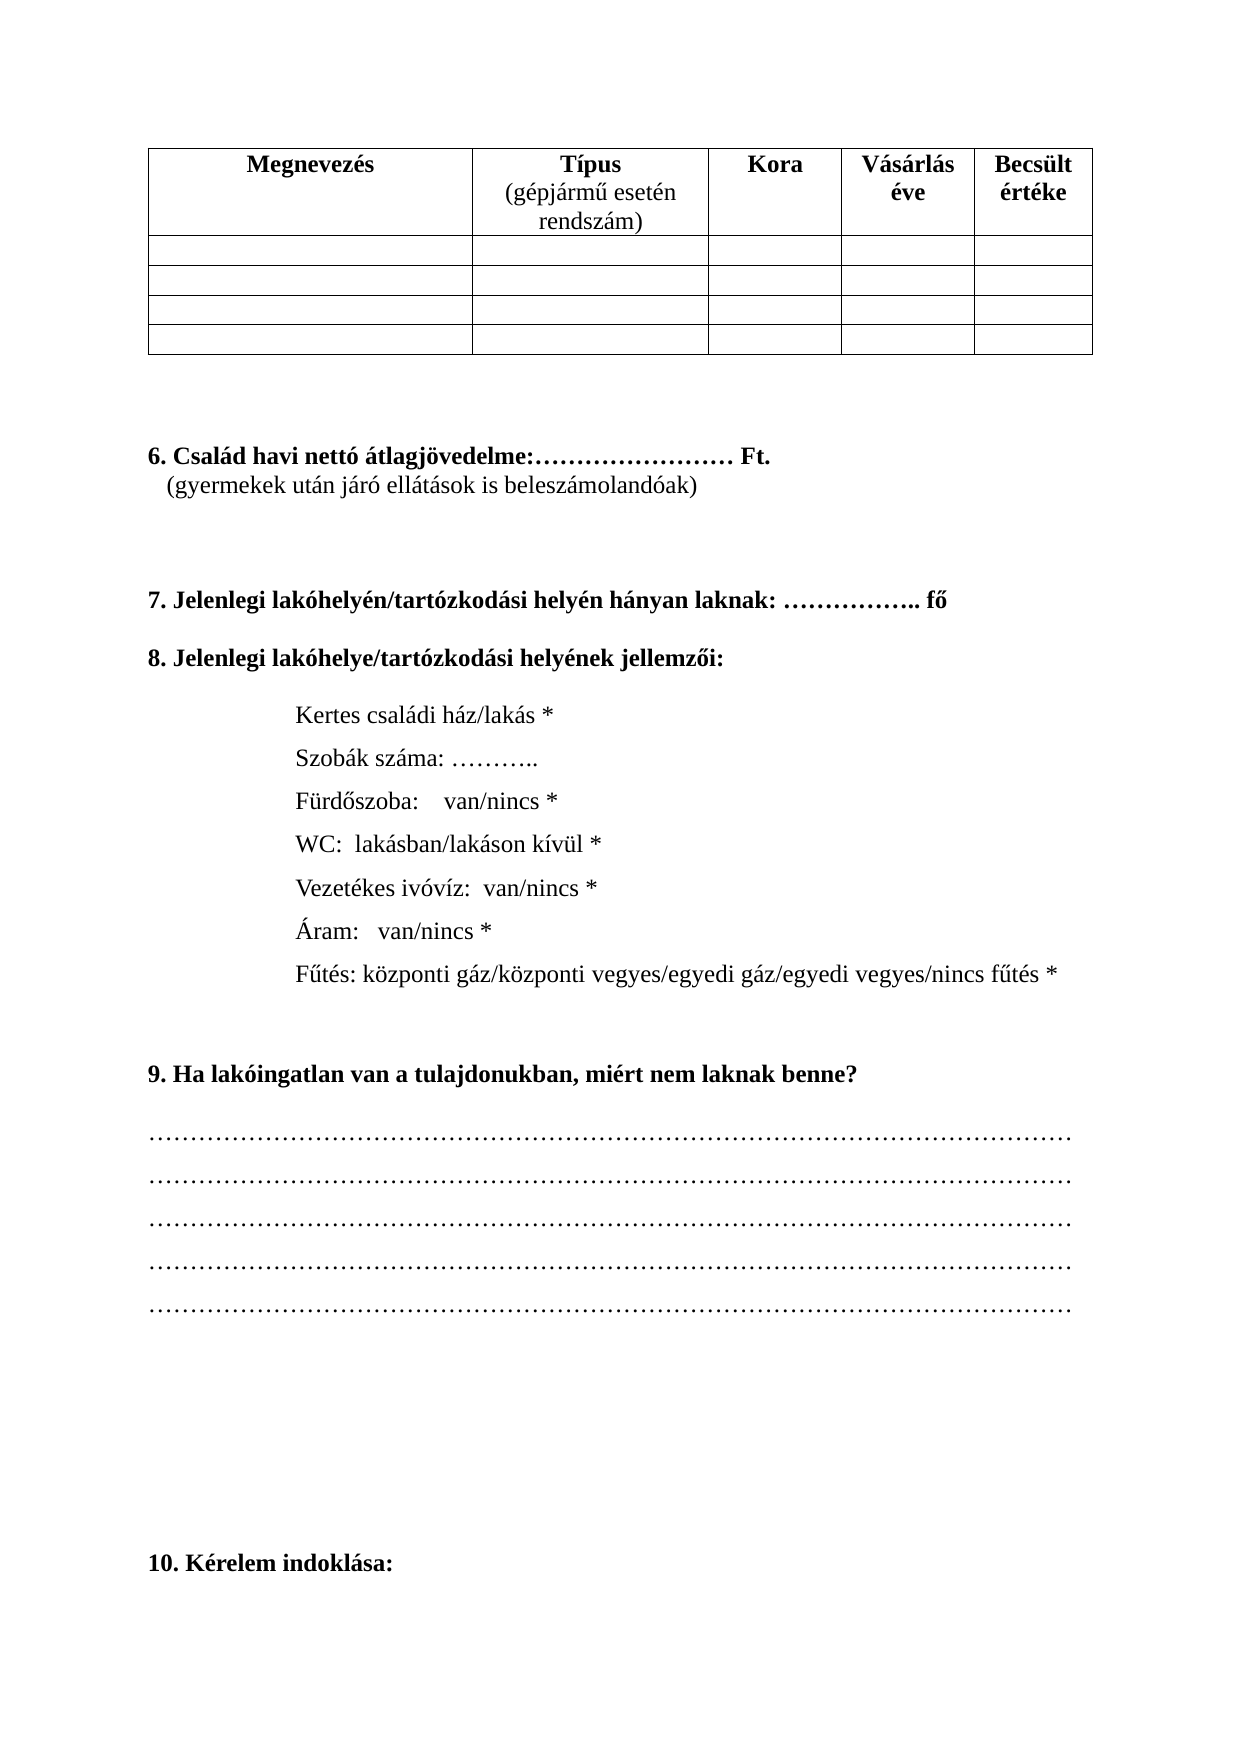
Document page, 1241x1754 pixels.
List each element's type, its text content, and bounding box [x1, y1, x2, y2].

text Fűtés: központi gáz/központi vegyes/egyedi gáz/egyedi vegyes/nincs fűtés * [148, 959, 1093, 988]
table_cell [473, 296, 708, 324]
table_cell [149, 236, 472, 265]
table_cell [473, 266, 708, 294]
text 8. Jelenlegi lakóhelye/tartózkodási helyének jellemzői: [148, 643, 1093, 671]
text (gyermekek után járó ellátások is beleszámolandóak) [148, 470, 1093, 499]
text Áram: van/nincs * [148, 916, 1093, 944]
text 7. Jelenlegi lakóhelyén/tartózkodási helyén hányan laknak: …………….. fő [148, 585, 1093, 614]
table_header Típus (gépjármű esetén rendszám) [473, 149, 708, 235]
table_cell [149, 296, 472, 324]
table_cell [149, 325, 472, 354]
table_cell [473, 325, 708, 354]
text 6. Család havi nettó átlagjövedelme:…………………… Ft. [148, 441, 1093, 470]
table_header Vásárlás éve [842, 149, 974, 235]
text Fürdőszoba: van/nincs * [148, 786, 1093, 815]
table_cell [473, 236, 708, 265]
text Szobák száma: ……….. [148, 743, 1093, 772]
table_cell [975, 325, 1092, 354]
table_header Megnevezés [149, 149, 472, 235]
table_cell [842, 236, 974, 265]
text Vezetékes ivóvíz: van/nincs * [148, 873, 1093, 901]
table_cell [842, 266, 974, 294]
text WC: lakásban/lakáson kívül * [148, 829, 1093, 858]
table_cell [709, 266, 841, 294]
table_cell [709, 296, 841, 324]
table_cell [709, 236, 841, 265]
text …………………………………………………………………………………………………………………………………………………………………………………………………………………………………………………………………………………………………………………………………………………………………………………………………………………………………………………………………………………………………………… [148, 1117, 1093, 1318]
text Kertes családi ház/lakás * [148, 700, 1093, 729]
table_cell [975, 236, 1092, 265]
table_cell [975, 296, 1092, 324]
table_cell [842, 325, 974, 354]
table_header Becsült értéke [975, 149, 1092, 235]
text 9. Ha lakóingatlan van a tulajdonukban, miért nem laknak benne? [148, 1059, 1093, 1088]
text 10. Kérelem indoklása: [148, 1548, 1093, 1577]
table_cell [975, 266, 1092, 294]
table_cell [149, 266, 472, 294]
table_cell [709, 325, 841, 354]
table_header Kora [709, 149, 841, 235]
table_cell [842, 296, 974, 324]
